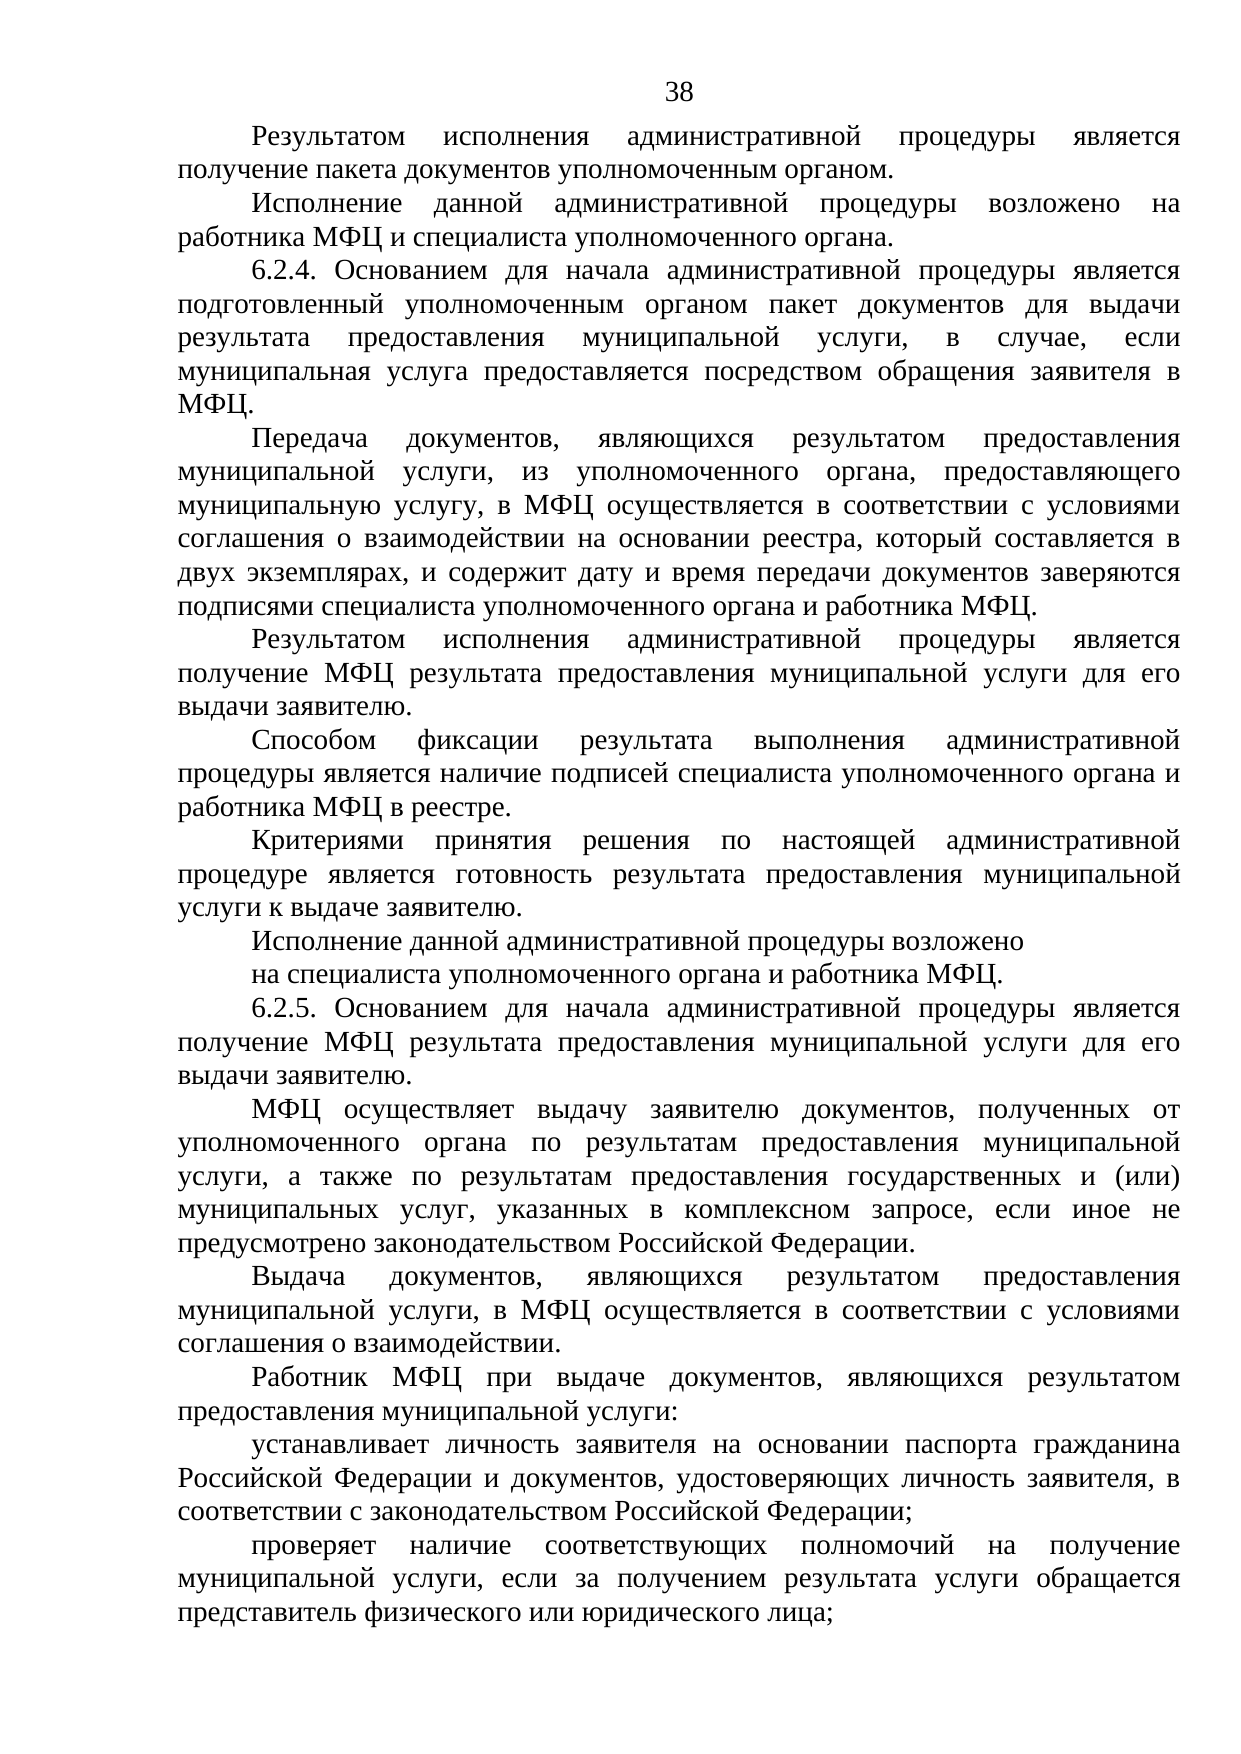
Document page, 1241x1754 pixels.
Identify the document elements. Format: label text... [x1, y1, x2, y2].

text Результатом исполнения административной процедуры является получение пакета документов уполномоченным органом. [177, 118, 1181, 185]
text устанавливает личность заявителя на основании паспорта гражданина Российской Федерации и документов, удостоверяющих личность заявителя, в соответствии с законодательством Российской Федерации; [177, 1426, 1181, 1527]
text МФЦ осуществляет выдачу заявителю документов, полученных от уполномоченного органа по результатам предоставления муниципальной услуги, а также по результатам предоставления государственных и (или) муниципальных услуг, указанных в комплексном запросе, если иное не предусмотрено законодательством Российской Федерации. [177, 1091, 1181, 1258]
text Работник МФЦ при выдаче документов, являющихся результатом предоставления муниципальной услуги: [177, 1359, 1181, 1426]
text на специалиста уполномоченного органа и работника МФЦ. [177, 957, 1181, 990]
text Исполнение данной административной процедуры возложено на работника МФЦ и специалиста уполномоченного органа. [177, 185, 1181, 252]
text проверяет наличие соответствующих полномочий на получение муниципальной услуги, если за получением результата услуги обращается представитель физического или юридического лица; [177, 1527, 1181, 1627]
text Результатом исполнения административной процедуры является получение МФЦ результата предоставления муниципальной услуги для его выдачи заявителю. [177, 621, 1181, 722]
text Выдача документов, являющихся результатом предоставления муниципальной услуги, в МФЦ осуществляется в соответствии с условиями соглашения о взаимодействии. [177, 1258, 1181, 1359]
text 6.2.5. Основанием для начала административной процедуры является получение МФЦ результата предоставления муниципальной услуги для его выдачи заявителю. [177, 990, 1181, 1091]
text Способом фиксации результата выполнения административной процедуры является наличие подписей специалиста уполномоченного органа и работника МФЦ в реестре. [177, 722, 1181, 822]
text Исполнение данной административной процедуры возложено [177, 923, 1181, 957]
text 6.2.4. Основанием для начала административной процедуры является подготовленный уполномоченным органом пакет документов для выдачи результата предоставления муниципальной услуги, в случае, если муниципальная услуга предоставляется посредством обращения заявителя в МФЦ. [177, 252, 1181, 420]
text Критериями принятия решения по настоящей административной процедуре является готовность результата предоставления муниципальной услуги к выдаче заявителю. [177, 822, 1181, 923]
text Передача документов, являющихся результатом предоставления муниципальной услуги, из уполномоченного органа, предоставляющего муниципальную услугу, в МФЦ осуществляется в соответствии с условиями соглашения о взаимодействии на основании реестра, который составляется в двух экземплярах, и содержит дату и время передачи документов заверяются подписями специалиста уполномоченного органа и работника МФЦ. [177, 420, 1181, 621]
